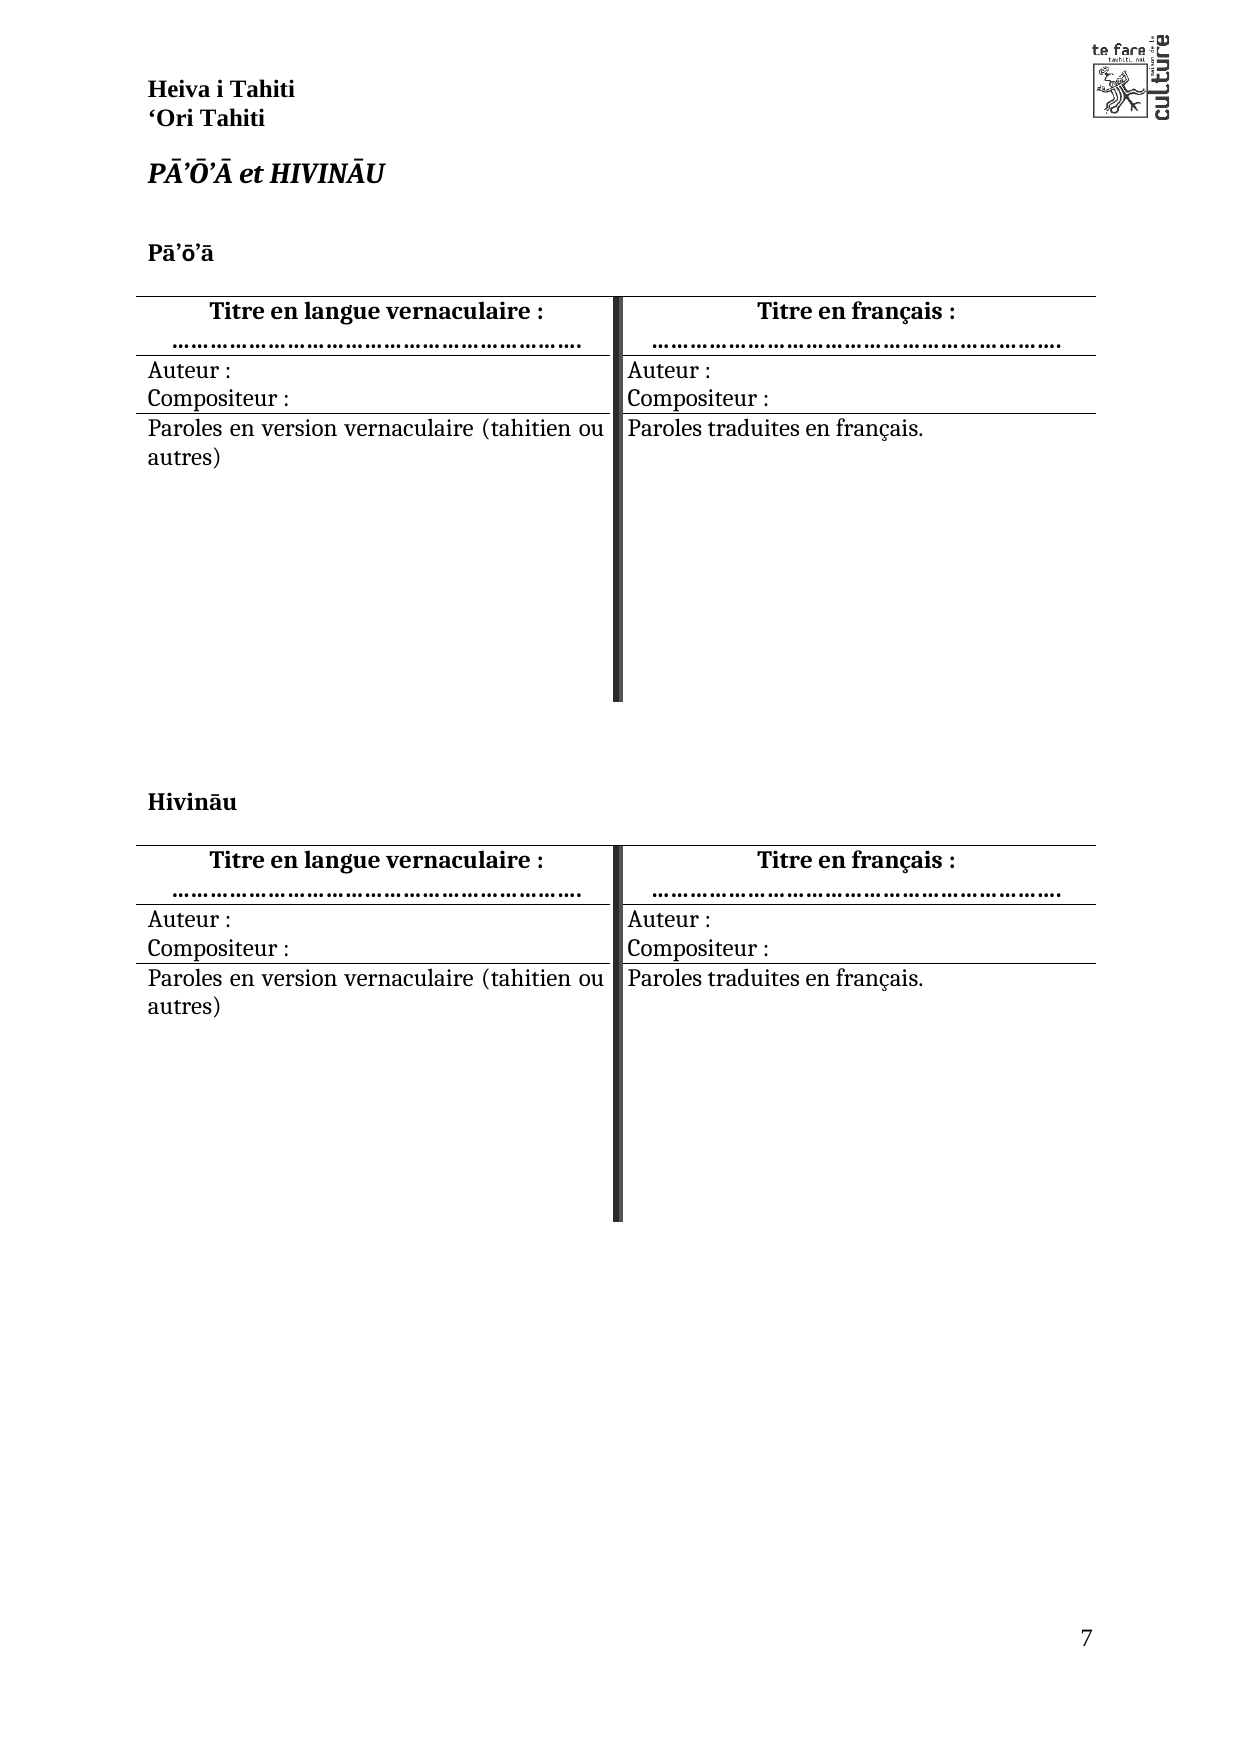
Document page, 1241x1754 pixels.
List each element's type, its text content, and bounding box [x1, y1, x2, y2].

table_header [136, 297, 610, 354]
table_header Titre en français : ………………………………………………………. [623, 846, 1096, 904]
text PĀ’Ō’Ā et HIVINĀU [148, 158, 1092, 191]
table_cell Paroles en version vernaculaire (tahitien ou autres) [136, 414, 610, 702]
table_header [623, 297, 1096, 354]
picture [1092, 35, 1170, 120]
table_cell Auteur : Compositeur : [623, 905, 1096, 962]
table_cell Paroles en version vernaculaire (tahitien ou autres) [136, 964, 610, 1222]
table_header Titre en langue vernaculaire : ………………………………………………………. [136, 846, 610, 904]
table_cell Auteur : Compositeur : [136, 905, 610, 962]
table_cell Paroles traduites en français. [623, 414, 1096, 702]
table_cell Paroles traduites en français. [623, 964, 1096, 1222]
text Hivināu [148, 788, 1092, 817]
text Pā’ō’ā [148, 237, 1092, 267]
table_cell Auteur : Compositeur : [623, 356, 1096, 413]
table_cell Auteur : Compositeur : [136, 356, 610, 413]
